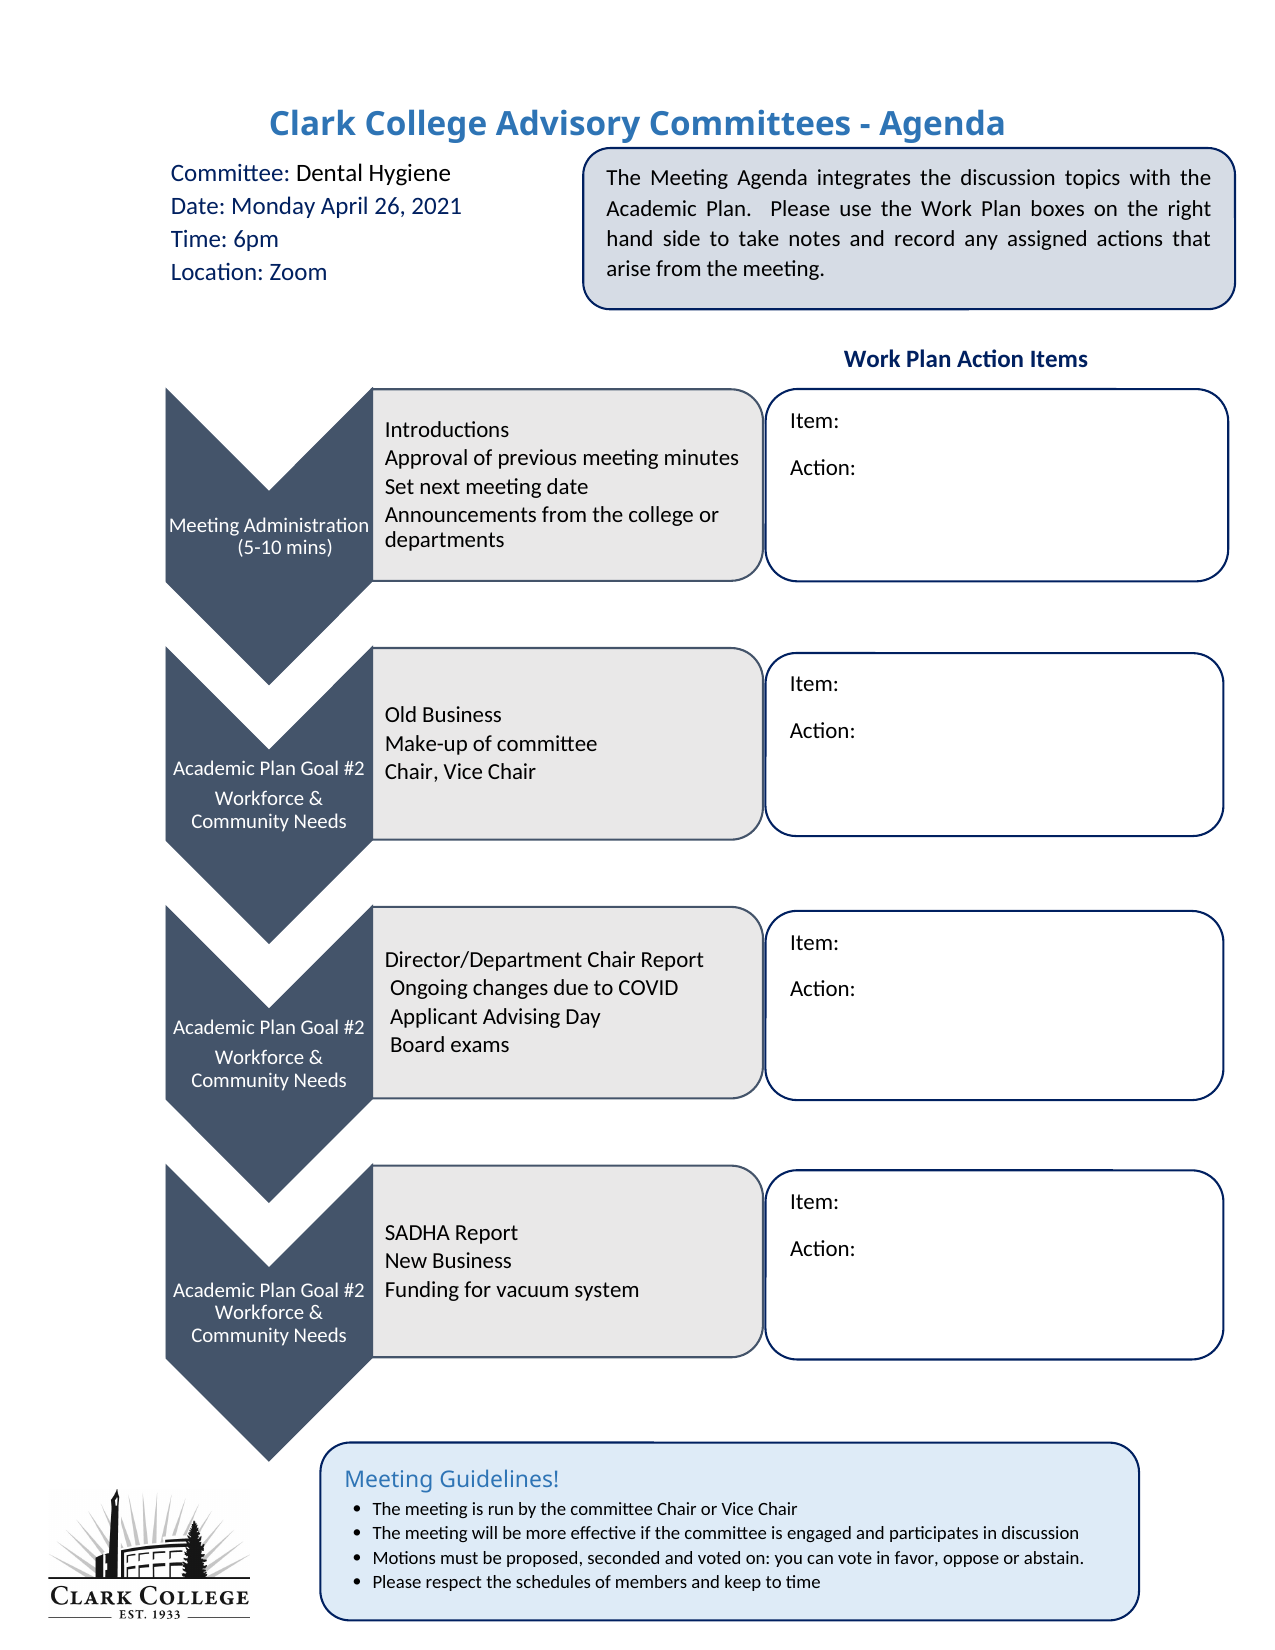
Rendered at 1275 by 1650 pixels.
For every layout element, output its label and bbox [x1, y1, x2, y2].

picture [48, 1489, 250, 1619]
